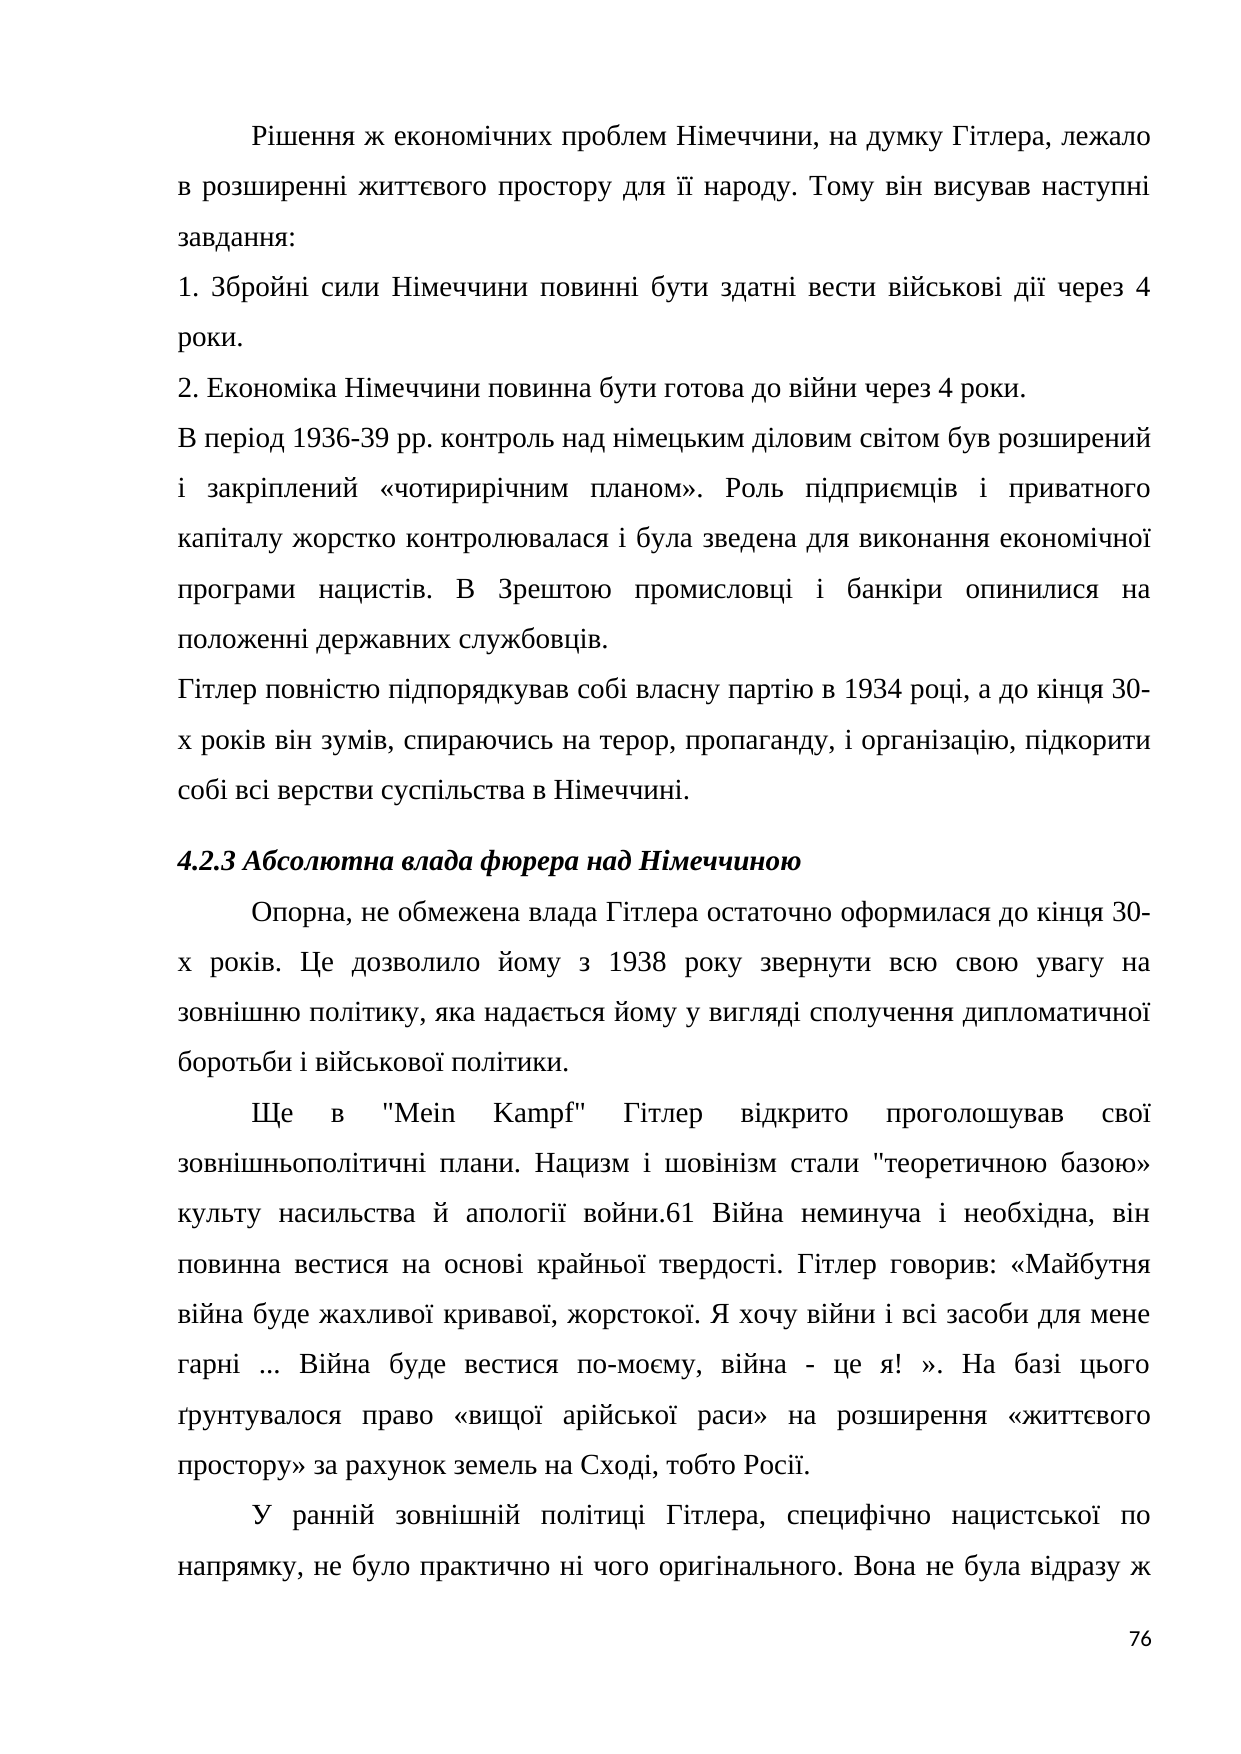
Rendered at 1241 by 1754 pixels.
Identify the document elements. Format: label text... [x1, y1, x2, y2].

text Ще в "Mein Kampf" Гітлер відкрито проголошував свої зовнішньополітичні плани. Нацизм і шовінізм стали "теоретичною базою» культу насильства й апології войни.61 Війна неминуча і необхідна, він повинна вестися на основі крайньої твердості. Гітлер говорив: «Майбутня війна буде жахливої ​​кривавої, жорстокої. Я хочу війни і всі засоби для мене гарні ... Війна буде вестися по-моєму, війна - це я! ». На базі цього ґрунтувалося право «вищої арійської раси» на розширення «життєвого простору» за рахунок земель на Сході, тобто Росії. [177, 1095, 1152, 1481]
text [177, 1497, 1152, 1581]
text Опорна, не обмежена влада Гітлера остаточно оформилася до кінця 30-х років. Це дозволило йому з 1938 року звернути всю свою увагу на зовнішню політику, яка надається йому у вигляді сполучення дипломатичної боротьби і військової політики. [177, 894, 1152, 1078]
text 2. Економіка Німеччини повинна бути готова до війни через 4 роки. [177, 370, 1152, 403]
text 1. Збройні сили Німеччини повинні бути здатні вести військові дії через 4 роки. [177, 269, 1152, 353]
subtitle 4.2.3 Абсолютна влада фюрера над Німеччиною [177, 843, 1152, 877]
text Рішення ж економічних проблем Німеччини, на думку Гітлера, лежало в розширенні життєвого простору для її народу. Тому він висував наступні завдання: [177, 118, 1152, 252]
text В період 1936-39 рр. контроль над німецьким діловим світом був розширений і закріплений «чотирирічним планом». Роль підприємців і приватного капіталу жорстко контролювалася і була зведена для виконання економічної програми нацистів. В Зрештою промисловці і банкіри опинилися на положенні державних службовців. [177, 420, 1152, 655]
text Гітлер повністю підпорядкував собі власну партію в 1934 році, а до кінця 30-х років він зумів, спираючись на терор, пропаганду, і організацію, підкорити собі всі верстви суспільства в Німеччині. [177, 672, 1152, 806]
